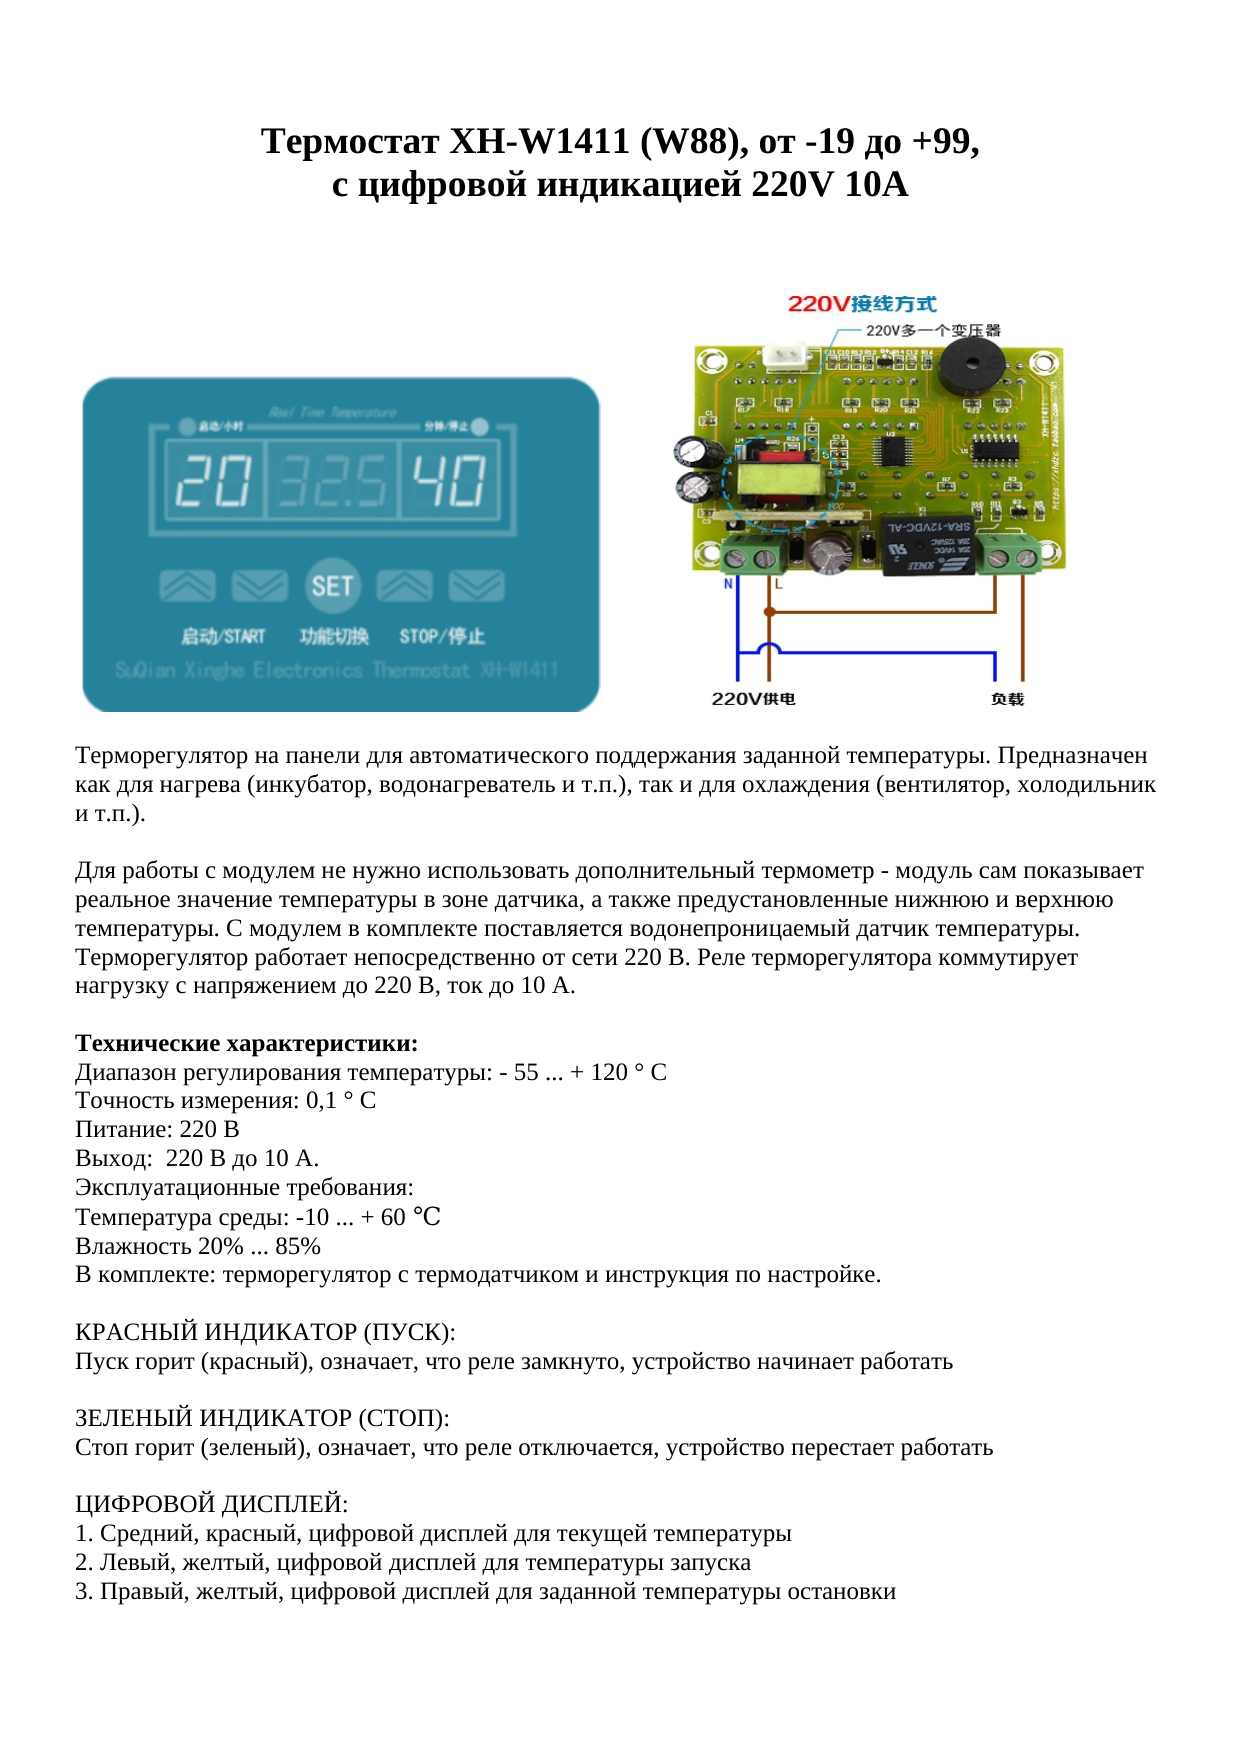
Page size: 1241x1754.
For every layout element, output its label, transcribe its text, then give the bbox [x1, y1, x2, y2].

text Технические характеристики: [75, 1028, 1165, 1057]
text 1. Средний, красный, цифровой дисплей для текущей температуры [75, 1518, 1165, 1547]
text ЗЕЛЕНЫЙ ИНДИКАТОР (СТОП): [75, 1403, 1165, 1432]
text Терморегулятор работает непосредственно от сети 220 В. Реле терморегулятора коммутирует нагрузку с напряжением до 220 В, ток до 10 А. [75, 942, 1165, 999]
text Диапазон регулирования температуры: - 55 ... + 120 ° C [75, 1057, 1165, 1086]
text Температура среды: -10 ... + 60 ℃ [75, 1201, 1165, 1231]
text Стоп горит (зеленый), означает, что реле отключается, устройство перестает работать [75, 1432, 1165, 1461]
text Питание: 220 В [75, 1114, 1165, 1143]
picture [666, 290, 1073, 712]
text Для работы с модулем не нужно использовать дополнительный термометр - модуль сам показывает реальное значение температуры в зоне датчика, а также предустановленные нижнюю и верхнюю температуры. С модулем в комплекте поставляется водонепроницаемый датчик температуры. [75, 856, 1165, 942]
text 2. Левый, желтый, цифровой дисплей для температуры запуска [75, 1547, 1165, 1576]
text Точность измерения: 0,1 ° С [75, 1086, 1165, 1114]
text Влажность 20% ... 85% [75, 1231, 1165, 1259]
text В комплекте: терморегулятор с термодатчиком и инструкция по настройке. [75, 1259, 1165, 1288]
text КРАСНЫЙ ИНДИКАТОР (ПУСК): [75, 1317, 1165, 1346]
text 3. Правый, желтый, цифровой дисплей для заданной температуры остановки [75, 1576, 1165, 1604]
text Эксплуатационные требования: [75, 1172, 1165, 1201]
text Терморегулятор на панели для автоматического поддержания заданной температуры. Предназначен как для нагрева (инкубатор, водонагреватель и т.п.), так и для охлаждения (вентилятор, холодильник и т.п.). [75, 741, 1165, 827]
text Пуск горит (красный), означает, что реле замкнуто, устройство начинает работать [75, 1346, 1165, 1374]
text с цифровой индикацией 220V 10A [75, 161, 1165, 204]
text ЦИФРОВОЙ ДИСПЛЕЙ: [75, 1489, 1165, 1518]
text Термостат XH-W1411 (W88), от -19 до +99, [75, 118, 1165, 161]
text Выход: 220 В до 10 А. [75, 1143, 1165, 1172]
